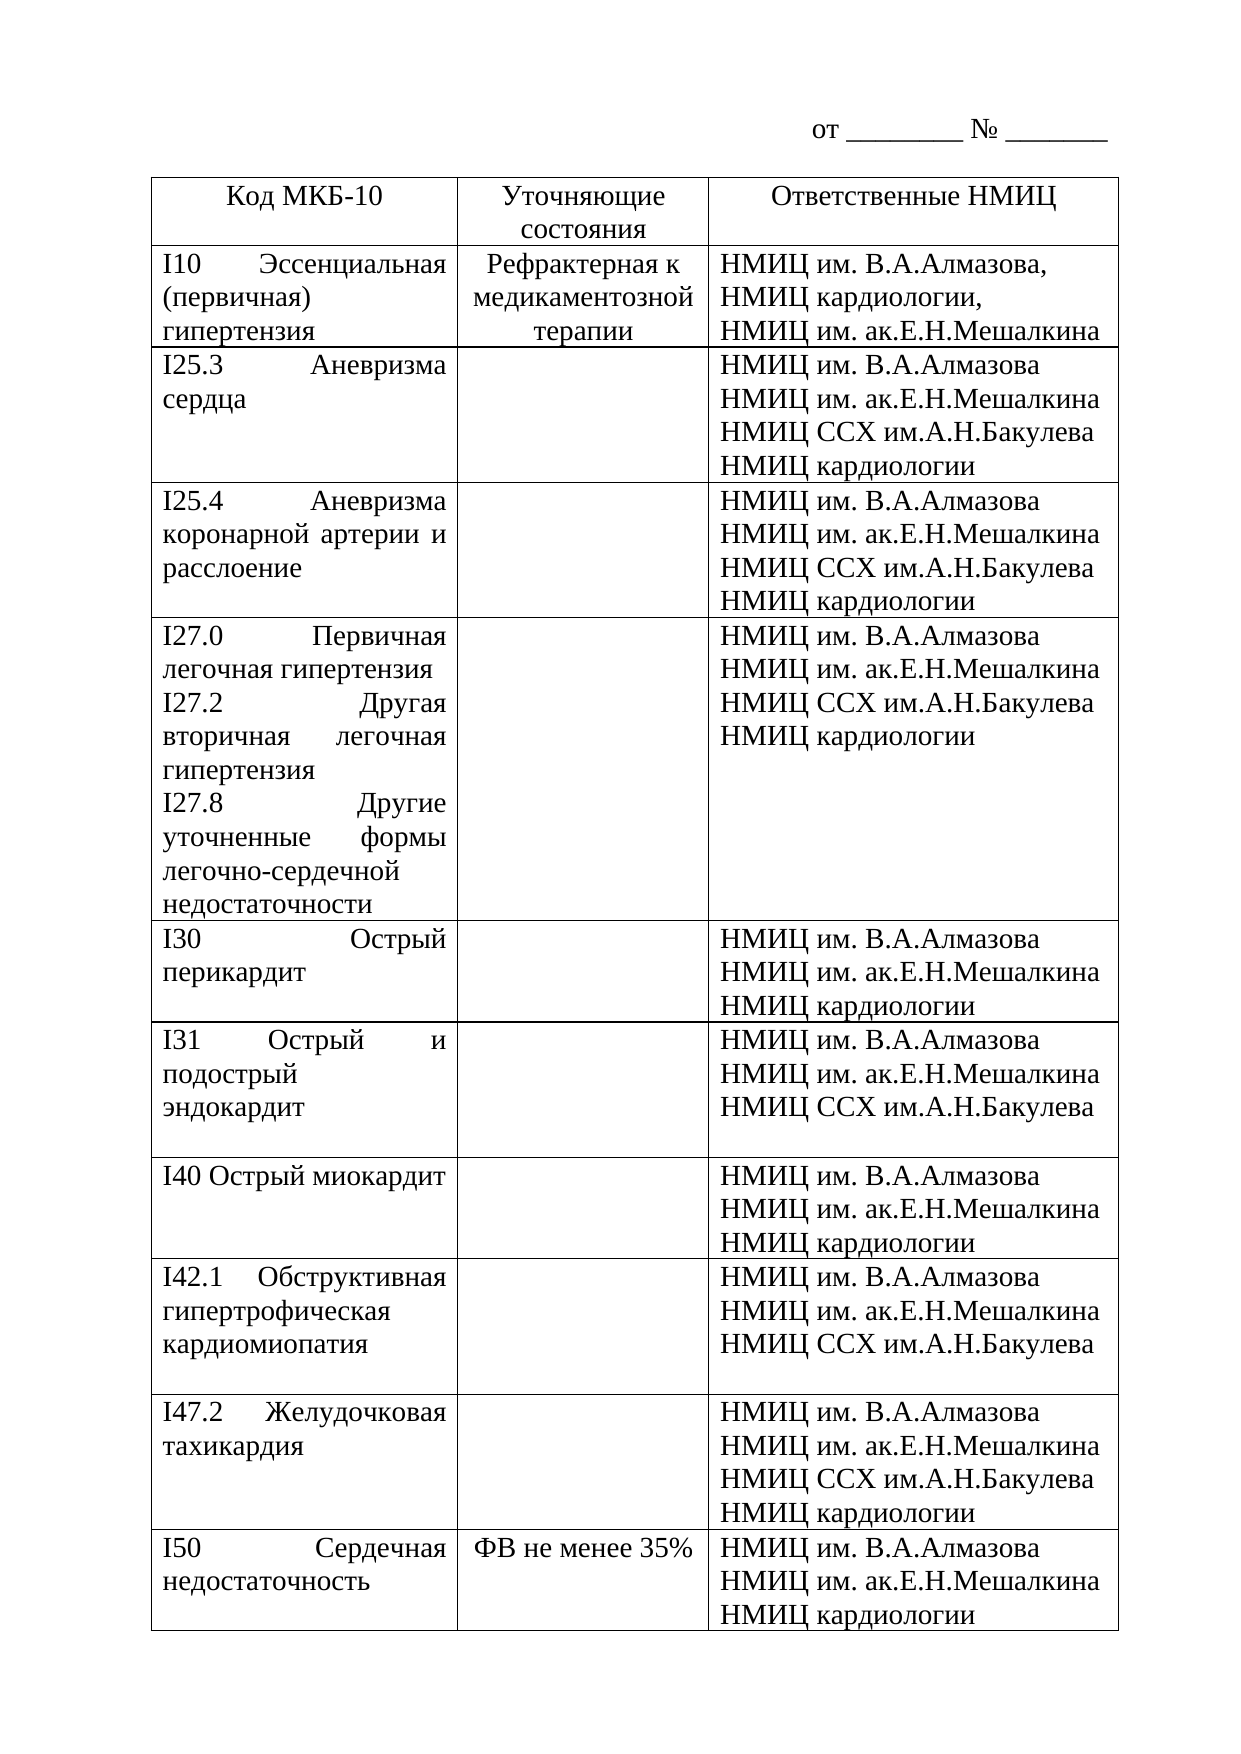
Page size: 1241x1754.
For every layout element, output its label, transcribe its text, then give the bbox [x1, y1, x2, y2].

table_cell НМИЦ им. В.А.Алмазова НМИЦ им. ак.Е.Н.Мешалкина НМИЦ кардиологии [709, 921, 1118, 1021]
table_cell I47.2 Желудочковая тахикардия [152, 1395, 457, 1529]
table_cell I50 Сердечная недостаточность [152, 1530, 457, 1630]
table_cell НМИЦ им. В.А.Алмазова НМИЦ им. ак.Е.Н.Мешалкина НМИЦ ССХ им.А.Н.Бакулева НМИЦ кардиологии [709, 483, 1118, 617]
table_cell I25.3 Аневризма сердца [152, 348, 457, 482]
table_cell I25.4 Аневризма коронарной артерии и расслоение [152, 483, 457, 617]
table_cell I30 Острый перикардит [152, 921, 457, 1021]
table_cell I31 Острый и подострый эндокардит [152, 1023, 457, 1157]
table_cell [458, 483, 708, 617]
table_cell НМИЦ им. В.А.Алмазова НМИЦ им. ак.Е.Н.Мешалкина НМИЦ кардиологии [709, 1530, 1118, 1630]
table_cell ФВ не менее 35% [458, 1530, 708, 1630]
table_cell [458, 1158, 708, 1258]
table_cell Рефрактерная к медикаментозной терапии [458, 246, 708, 346]
text от ________ № _______ [162, 118, 1107, 143]
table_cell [709, 1395, 1118, 1529]
table_header Ответственные НМИЦ [709, 178, 1118, 245]
table_cell НМИЦ им. В.А.Алмазова НМИЦ им. ак.Е.Н.Мешалкина НМИЦ ССХ им.А.Н.Бакулева НМИЦ кардиологии [709, 618, 1118, 920]
table_cell I42.1 Обструктивная гипертрофическая кардиомиопатия [152, 1259, 457, 1393]
table_cell [458, 921, 708, 1021]
table_cell [458, 618, 708, 920]
table_cell НМИЦ им. В.А.Алмазова, НМИЦ кардиологии, НМИЦ им. ак.Е.Н.Мешалкина [709, 246, 1118, 346]
table_cell НМИЦ им. В.А.Алмазова НМИЦ им. ак.Е.Н.Мешалкина НМИЦ кардиологии [709, 1158, 1118, 1258]
table_cell I27.0 Первичная легочная гипертензия I27.2 Другая вторичная легочная гипертензия I27.8 Другие уточненные формы легочно-сердечной недостаточности [152, 618, 457, 920]
table_cell НМИЦ им. В.А.Алмазова НМИЦ им. ак.Е.Н.Мешалкина НМИЦ ССХ им.А.Н.Бакулева НМИЦ кардиологии [709, 348, 1118, 482]
table_cell [458, 1259, 708, 1393]
table_cell НМИЦ им. В.А.Алмазова НМИЦ им. ак.Е.Н.Мешалкина НМИЦ ССХ им.А.Н.Бакулева [709, 1259, 1118, 1393]
table_cell [458, 348, 708, 482]
table_cell [458, 1023, 708, 1157]
table_cell I10 Эссенциальная (первичная) гипертензия [152, 246, 457, 346]
table_cell [458, 1395, 708, 1529]
table_cell НМИЦ им. В.А.Алмазова НМИЦ им. ак.Е.Н.Мешалкина НМИЦ ССХ им.А.Н.Бакулева [709, 1023, 1118, 1157]
table_header Код МКБ-10 [152, 178, 457, 245]
table_header Уточняющие состояния [458, 178, 708, 245]
table_cell I40 Острый миокардит [152, 1158, 457, 1258]
